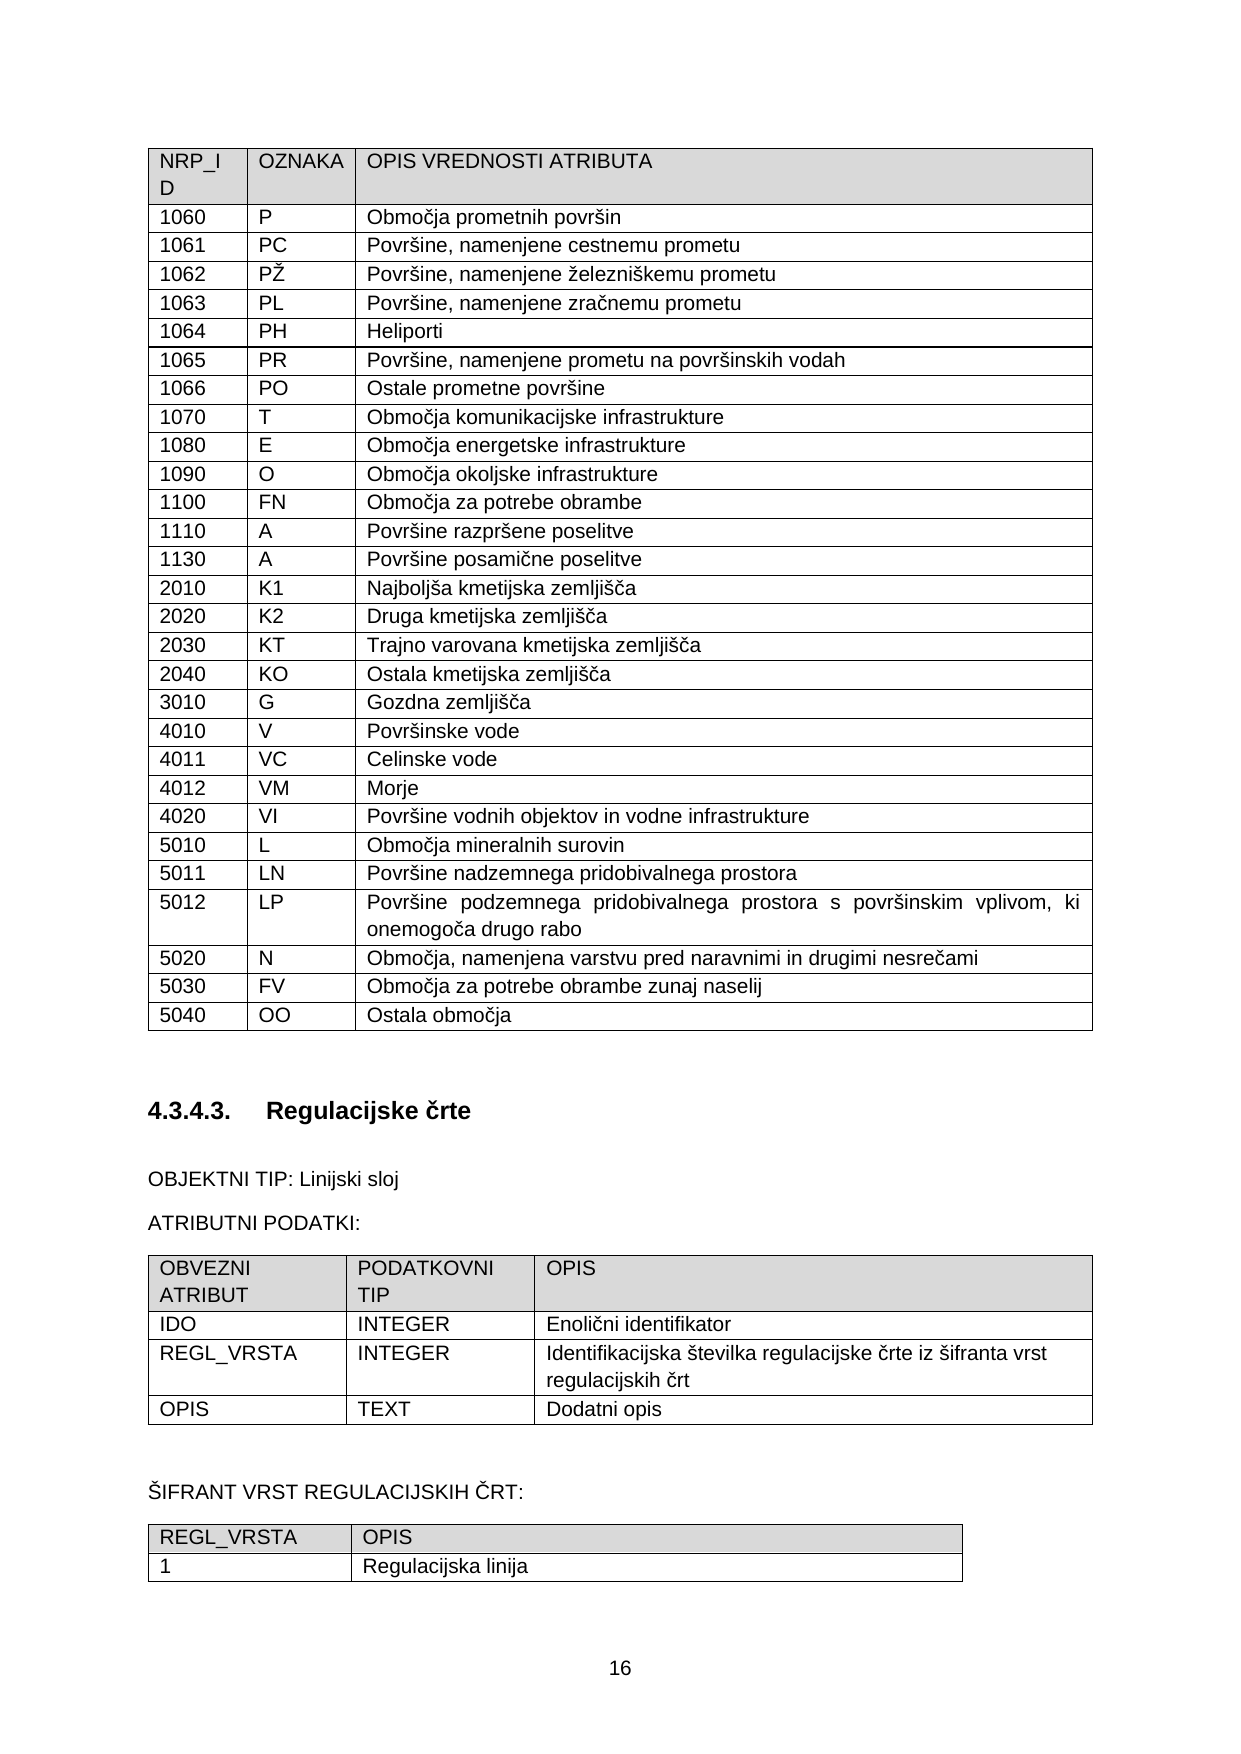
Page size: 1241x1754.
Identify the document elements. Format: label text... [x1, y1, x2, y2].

table_cell 1061 [149, 233, 247, 261]
table_cell Druga kmetijska zemljišča [356, 604, 1092, 632]
table_cell 1064 [149, 319, 247, 346]
subtitle Regulacijske črte [148, 1096, 1093, 1125]
table_cell PR [248, 348, 355, 375]
table_header OPIS [352, 1525, 962, 1552]
table_cell OPIS [149, 1396, 346, 1424]
table_cell K1 [248, 576, 355, 603]
table_cell 5040 [149, 1003, 247, 1030]
table_cell Enolični identifikator [535, 1312, 1092, 1339]
table_header OZNAKA [248, 149, 355, 204]
table_cell 1060 [149, 205, 247, 232]
table_cell VC [248, 747, 355, 774]
table_cell Površine podzemnega pridobivalnega prostora s površinskim vplivom, ki onemogoča drugo rabo [356, 890, 1092, 945]
table_cell 4010 [149, 719, 247, 746]
table_cell Morje [356, 776, 1092, 803]
table_cell Površine razpršene poselitve [356, 519, 1092, 546]
table_cell 4020 [149, 804, 247, 832]
table_header PODATKOVNI TIP [347, 1256, 534, 1311]
table_cell Najboljša kmetijska zemljišča [356, 576, 1092, 603]
table_cell Površine, namenjene cestnemu prometu [356, 233, 1092, 261]
table_cell Območja, namenjena varstvu pred naravnimi in drugimi nesrečami [356, 946, 1092, 973]
table_cell Območja komunikacijske infrastrukture [356, 405, 1092, 432]
table_cell G [248, 690, 355, 717]
table_header REGL_VRSTA [149, 1525, 351, 1552]
table_cell Površine posamične poselitve [356, 547, 1092, 575]
table_cell PO [248, 376, 355, 403]
table_cell OO [248, 1003, 355, 1030]
table_cell Heliporti [356, 319, 1092, 346]
table_cell 1080 [149, 433, 247, 461]
table_header OPIS [535, 1256, 1092, 1311]
table_cell 2020 [149, 604, 247, 632]
table_header NRP_ID [149, 149, 247, 204]
table_cell Ostala območja [356, 1003, 1092, 1030]
table_cell 5030 [149, 974, 247, 1002]
table_cell 1100 [149, 490, 247, 518]
table_cell O [248, 462, 355, 489]
text ATRIBUTNI PODATKI: [148, 1211, 1093, 1235]
table_cell Površine, namenjene prometu na površinskih vodah [356, 348, 1092, 375]
table_cell 1062 [149, 262, 247, 289]
table_cell 1065 [149, 348, 247, 375]
table_cell PŽ [248, 262, 355, 289]
table_cell T [248, 405, 355, 432]
table_cell N [248, 946, 355, 973]
table_cell Površine, namenjene zračnemu prometu [356, 290, 1092, 318]
table_cell 3010 [149, 690, 247, 717]
table_cell Območja energetske infrastrukture [356, 433, 1092, 461]
table_cell Dodatni opis [535, 1396, 1092, 1424]
table_cell Ostale prometne površine [356, 376, 1092, 403]
table_cell Trajno varovana kmetijska zemljišča [356, 633, 1092, 660]
table_cell Regulacijska linija [352, 1554, 962, 1581]
table_cell Površine, namenjene železniškemu prometu [356, 262, 1092, 289]
table_cell FN [248, 490, 355, 518]
table_cell PH [248, 319, 355, 346]
table_cell Ostala kmetijska zemljišča [356, 661, 1092, 689]
table_cell 2040 [149, 661, 247, 689]
table_cell PL [248, 290, 355, 318]
table_cell 4012 [149, 776, 247, 803]
table_cell REGL_VRSTA [149, 1340, 346, 1395]
table_cell TEXT [347, 1396, 534, 1424]
table_cell 4011 [149, 747, 247, 774]
table_cell KO [248, 661, 355, 689]
table_cell LN [248, 861, 355, 889]
table_cell V [248, 719, 355, 746]
table_cell Celinske vode [356, 747, 1092, 774]
table_cell A [248, 519, 355, 546]
table_cell 1090 [149, 462, 247, 489]
table_cell FV [248, 974, 355, 1002]
text ŠIFRANT VRST REGULACIJSKIH ČRT: [148, 1480, 1093, 1504]
table_cell Površine vodnih objektov in vodne infrastrukture [356, 804, 1092, 832]
table_header OPIS VREDNOSTI ATRIBUTA [356, 149, 1092, 204]
table_cell 1070 [149, 405, 247, 432]
table_cell Identifikacijska številka regulacijske črte iz šifranta vrst regulacijskih črt [535, 1340, 1092, 1395]
table_cell A [248, 547, 355, 575]
table_cell K2 [248, 604, 355, 632]
table_cell LP [248, 890, 355, 945]
table_cell PC [248, 233, 355, 261]
table_cell Območja mineralnih surovin [356, 833, 1092, 860]
table_cell Območja okoljske infrastrukture [356, 462, 1092, 489]
table_cell 1110 [149, 519, 247, 546]
table_cell 1066 [149, 376, 247, 403]
table_cell Površine nadzemnega pridobivalnega prostora [356, 861, 1092, 889]
table_cell 1 [149, 1554, 351, 1581]
table_cell Gozdna zemljišča [356, 690, 1092, 717]
table_cell 2030 [149, 633, 247, 660]
table_cell VI [248, 804, 355, 832]
table_cell Območja prometnih površin [356, 205, 1092, 232]
table_cell VM [248, 776, 355, 803]
table_cell 1130 [149, 547, 247, 575]
table_cell 1063 [149, 290, 247, 318]
table_cell L [248, 833, 355, 860]
table_cell 5010 [149, 833, 247, 860]
table_cell 5012 [149, 890, 247, 945]
text OBJEKTNI TIP: Linijski sloj [148, 1167, 1093, 1191]
table_cell 5020 [149, 946, 247, 973]
table_cell Območja za potrebe obrambe [356, 490, 1092, 518]
table_cell Območja za potrebe obrambe zunaj naselij [356, 974, 1092, 1002]
table_cell 5011 [149, 861, 247, 889]
table_cell INTEGER [347, 1340, 534, 1395]
table_cell 2010 [149, 576, 247, 603]
table_cell IDO [149, 1312, 346, 1339]
table_cell Površinske vode [356, 719, 1092, 746]
table_cell INTEGER [347, 1312, 534, 1339]
table_cell P [248, 205, 355, 232]
table_cell KT [248, 633, 355, 660]
table_cell E [248, 433, 355, 461]
table_header OBVEZNI ATRIBUT [149, 1256, 346, 1311]
